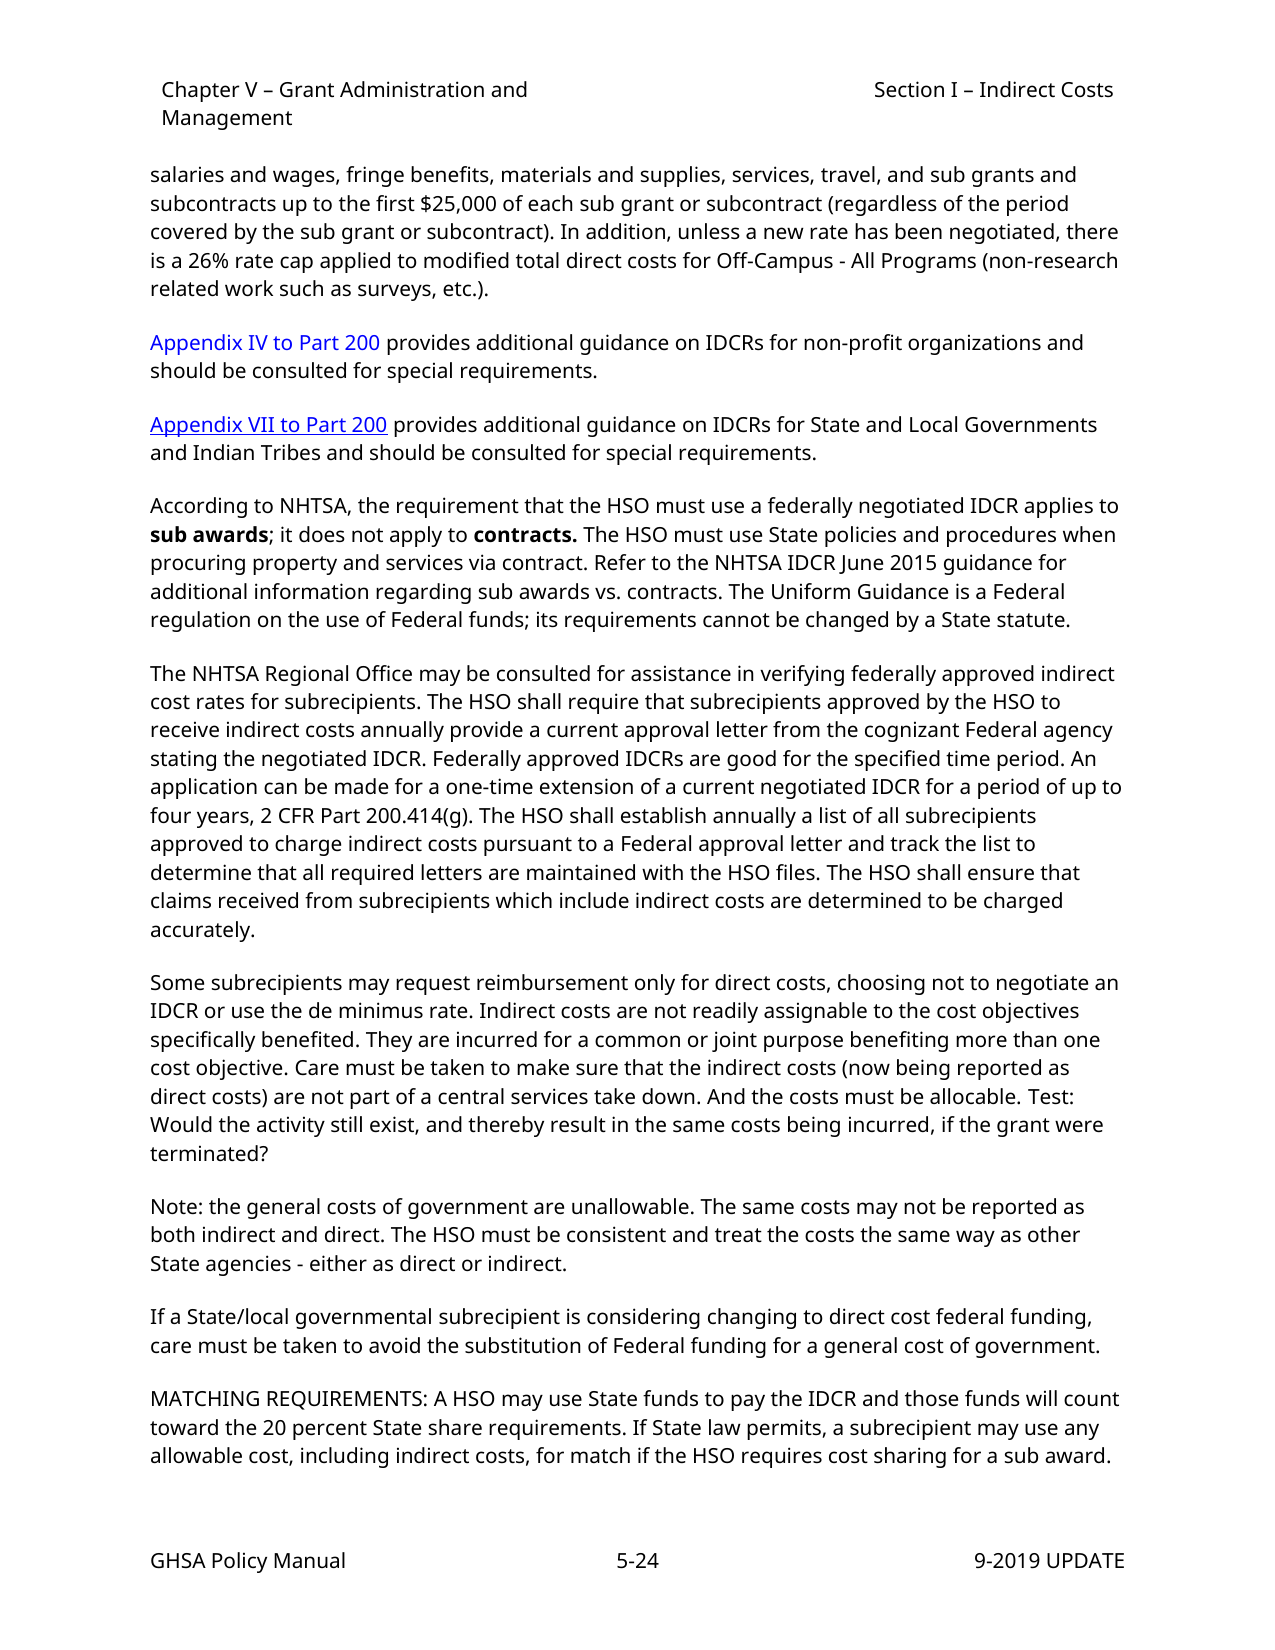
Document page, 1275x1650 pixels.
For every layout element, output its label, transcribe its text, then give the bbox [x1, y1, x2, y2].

text Appendix VII to Part 200 provides additional guidance on IDCRs for State and Local Governments and Indian Tribes and should be consulted for special requirements. [150, 410, 1125, 467]
text According to NHTSA, the requirement that the HSO must use a federally negotiated IDCR applies to sub awards; it does not apply to contracts. The HSO must use State policies and procedures when procuring property and services via contract. Refer to the NHTSA IDCR June 2015 guidance for additional information regarding sub awards vs. contracts. The Uniform Guidance is a Federal regulation on the use of Federal funds; its requirements cannot be changed by a State statute. [150, 492, 1125, 634]
text MATCHING REQUIREMENTS: A HSO may use State funds to pay the IDCR and those funds will count toward the 20 percent State share requirements. If State law permits, a subrecipient may use any allowable cost, including indirect costs, for match if the HSO requires cost sharing for a sub award. [150, 1384, 1125, 1470]
text Appendix IV to Part 200 provides additional guidance on IDCRs for non-profit organizations and should be consulted for special requirements. [150, 328, 1125, 385]
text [150, 161, 1125, 303]
text The NHTSA Regional Office may be consulted for assistance in verifying federally approved indirect cost rates for subrecipients. The HSO shall require that subrecipients approved by the HSO to receive indirect costs annually provide a current approval letter from the cognizant Federal agency stating the negotiated IDCR. Federally approved IDCRs are good for the specified time period. An application can be made for a one-time extension of a current negotiated IDCR for a period of up to four years, 2 CFR Part 200.414(g). The HSO shall establish annually a list of all subrecipients approved to charge indirect costs pursuant to a Federal approval letter and track the list to determine that all required letters are maintained with the HSO files. The HSO shall ensure that claims received from subrecipients which include indirect costs are determined to be charged accurately. [150, 659, 1125, 943]
text Note: the general costs of government are unallowable. The same costs may not be reported as both indirect and direct. The HSO must be consistent and treat the costs the same way as other State agencies - either as direct or indirect. [150, 1192, 1125, 1277]
text If a State/local governmental subrecipient is considering changing to direct cost federal funding, care must be taken to avoid the substitution of Federal funding for a general cost of government. [150, 1302, 1125, 1359]
text Some subrecipients may request reimbursement only for direct costs, choosing not to negotiate an IDCR or use the de minimus rate. Indirect costs are not readily assignable to the cost objectives specifically benefited. They are incurred for a common or joint purpose benefiting more than one cost objective. Care must be taken to make sure that the indirect costs (now being reported as direct costs) are not part of a central services take down. And the costs must be allocable. Test: Would the activity still exist, and thereby result in the same costs being incurred, if the grant were terminated? [150, 968, 1125, 1167]
